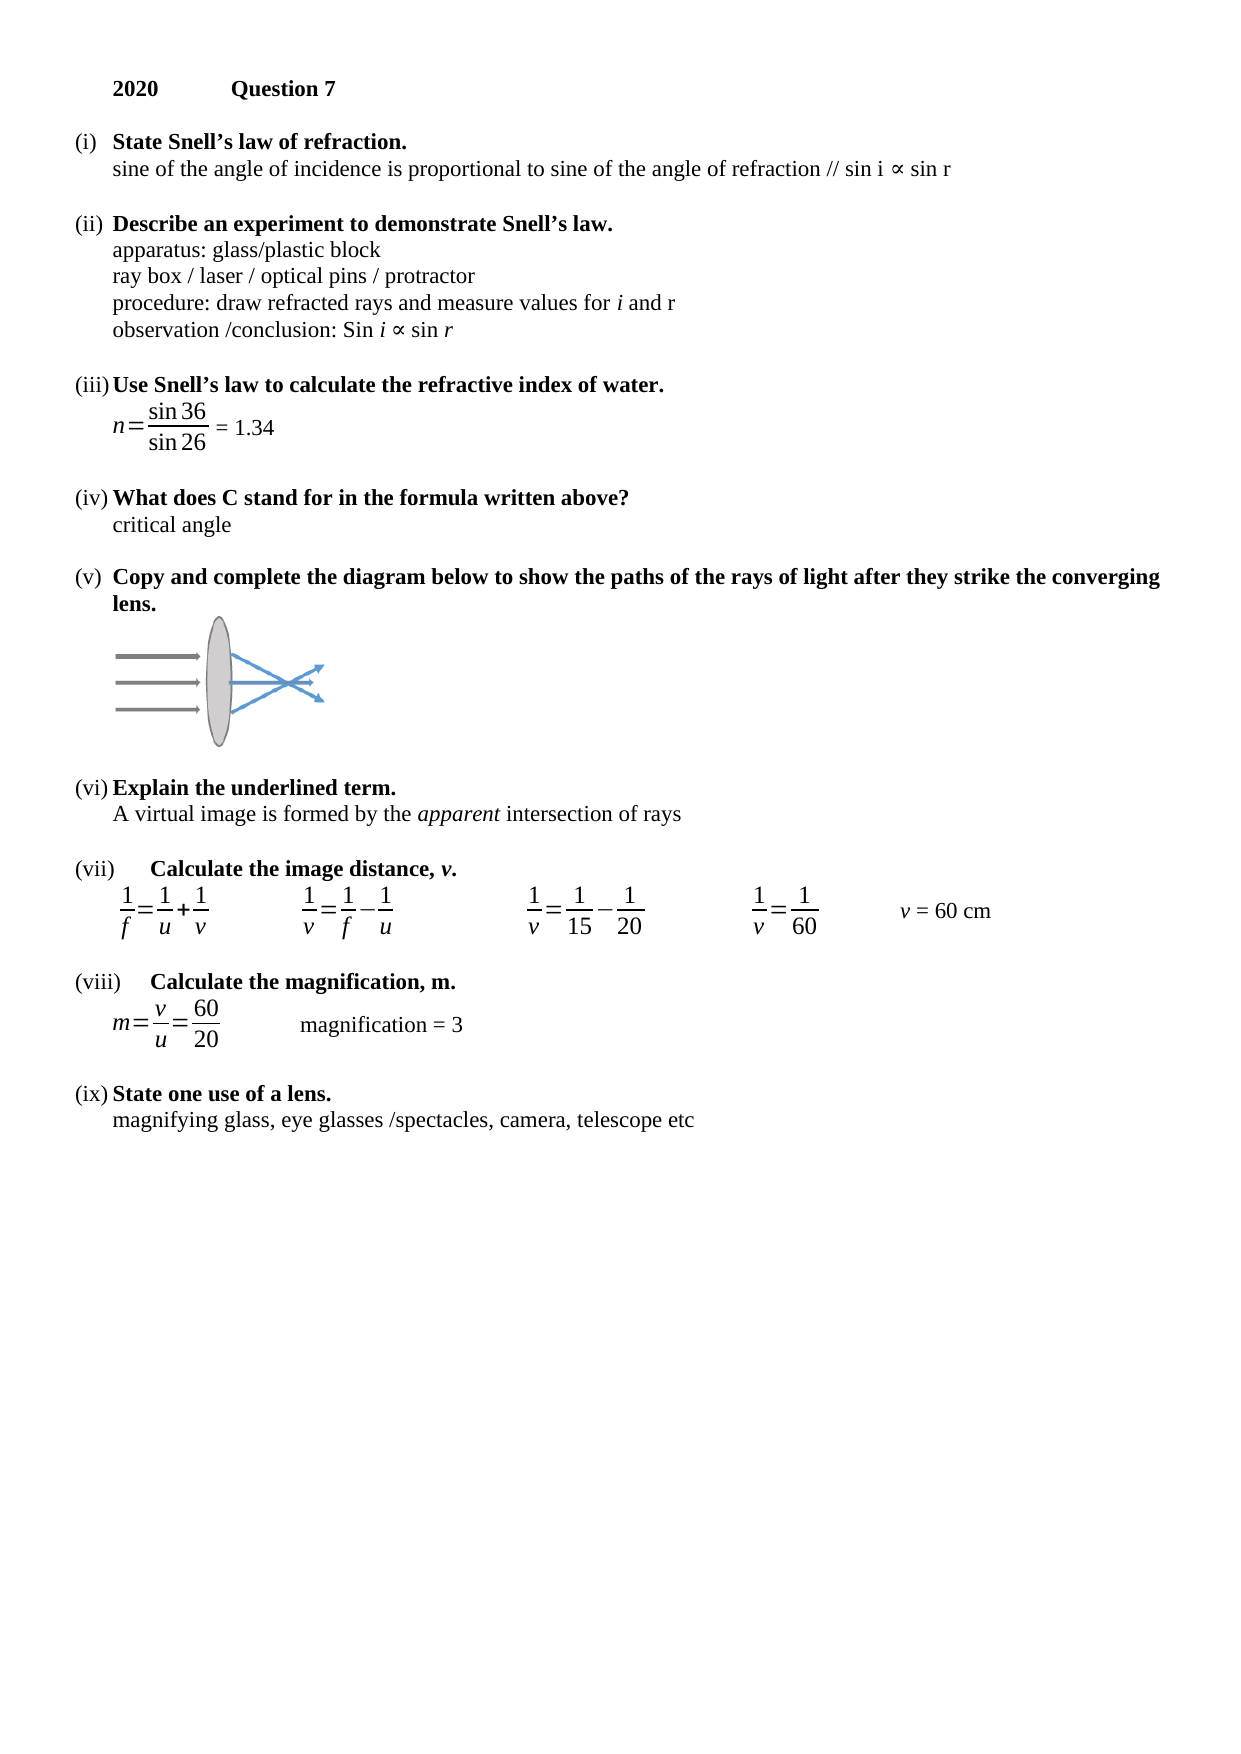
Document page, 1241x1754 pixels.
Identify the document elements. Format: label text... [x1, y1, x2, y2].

text ray box / laser / optical pins / protractor [112, 262, 1165, 289]
list Calculate the magnification, m. magnification = 3 [75, 968, 1165, 1053]
text observation /conclusion: Sin i ∝ sin r [112, 315, 1165, 371]
list Question 7 [112, 75, 1165, 101]
list Copy and complete the diagram below to show the paths of the rays of light after they strike the converging lens. [75, 563, 1165, 748]
list What does C stand for in the formula written above? critical angle [75, 484, 1165, 537]
picture [112, 616, 325, 748]
list State one use of a lens. magnifying glass, eye glasses /spectacles, camera, telescope etc [75, 1080, 1165, 1133]
list State Snell’s law of refraction. sine of the angle of incidence is proportional to sine of the angle of refraction // sin i ∝ sin r [75, 128, 1165, 210]
text procedure: draw refracted rays and measure values for i and r [112, 289, 1165, 315]
list Calculate the image distance, v. v = 60 cm [75, 855, 1165, 968]
list Explain the underlined term. A virtual image is formed by the apparent intersection of rays [75, 774, 1165, 855]
list Use Snell’s law to calculate the refractive index of water. = 1.34 [75, 371, 1165, 484]
list Describe an experiment to demonstrate Snell’s law. apparatus: glass/plastic block [75, 210, 1165, 262]
